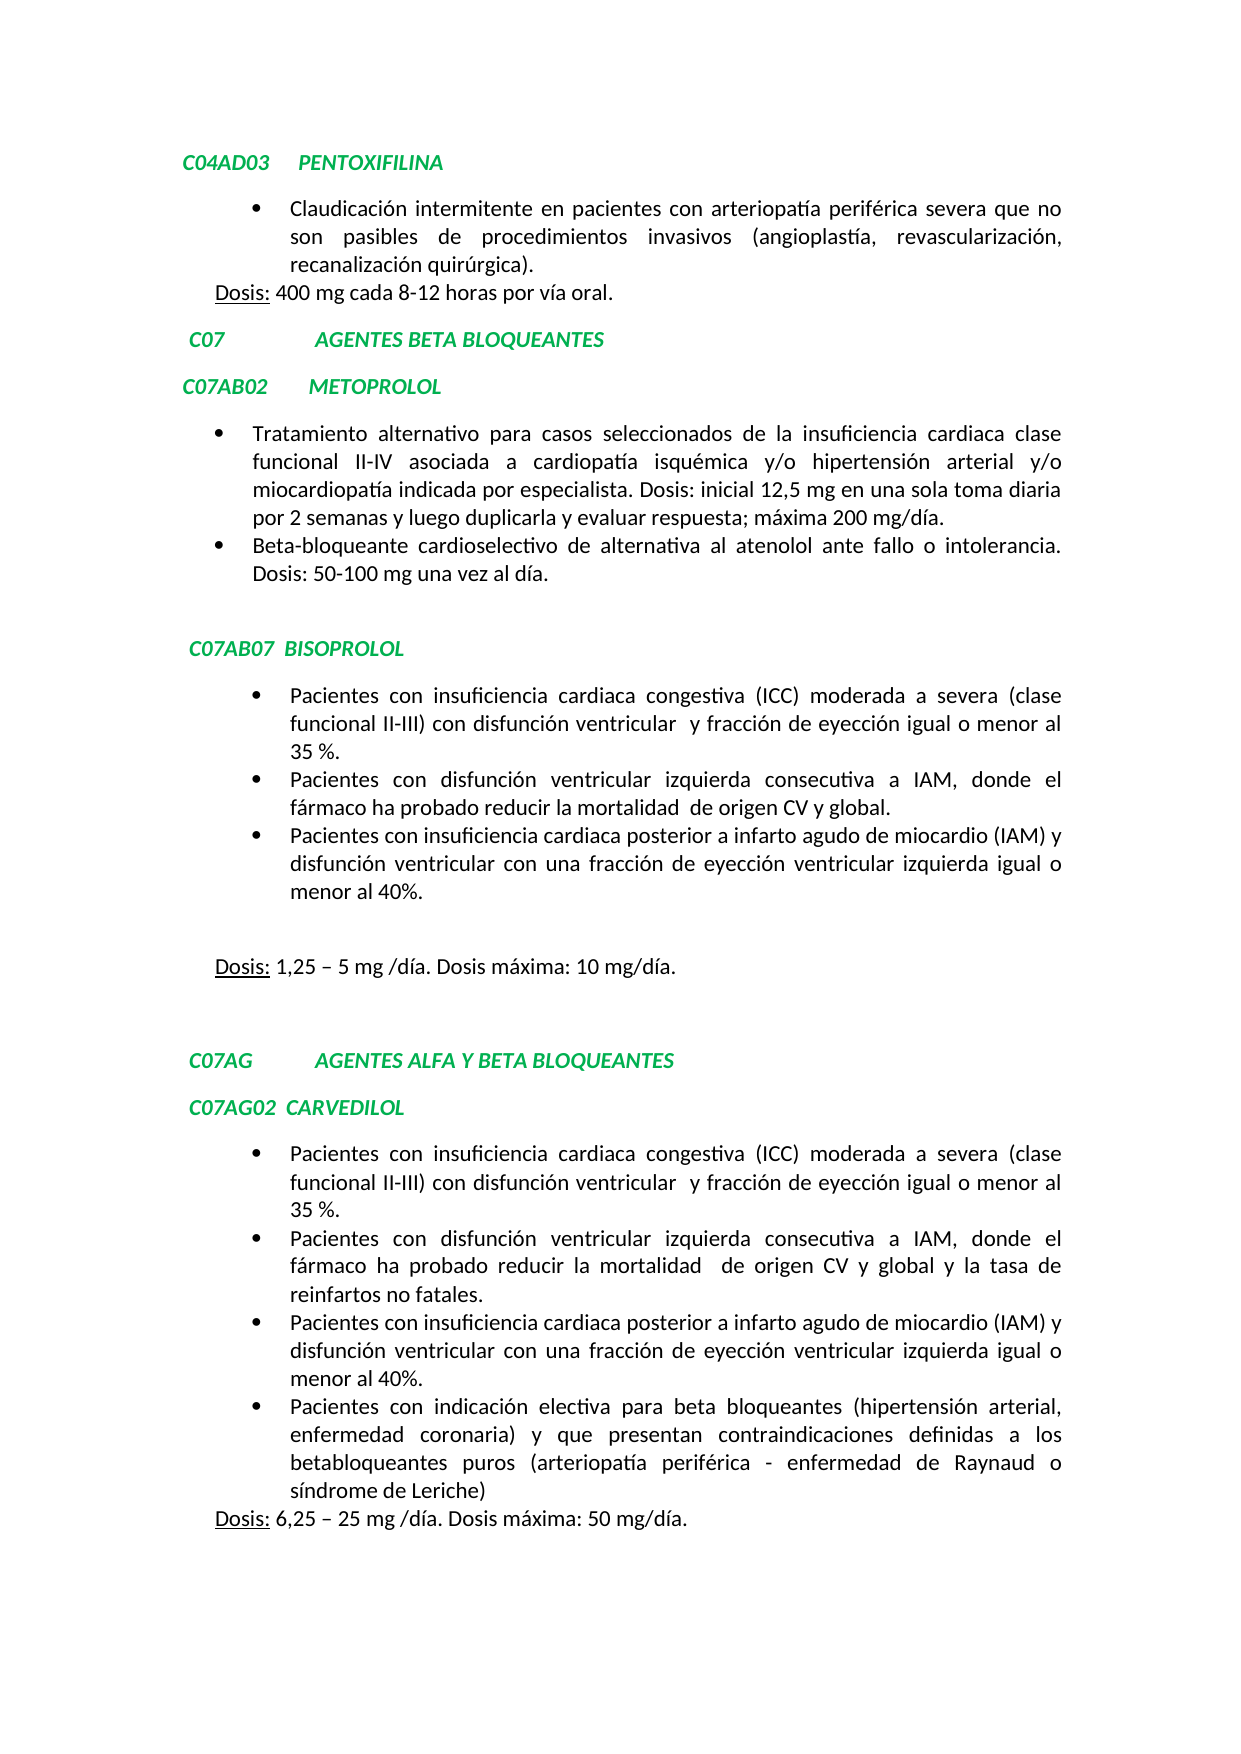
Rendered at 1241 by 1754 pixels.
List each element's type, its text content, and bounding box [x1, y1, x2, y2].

list Pacientes con indicación electiva para beta bloqueantes (hipertensión arterial, enfermedad coronaria) y que presentan contraindicaciones definidas a los betabloqueantes puros (arteriopatía periférica - enfermedad de Raynaud o síndrome de Leriche) [252, 1392, 1063, 1504]
list Pacientes con insuficiencia cardiaca posterior a infarto agudo de miocardio (IAM) y disfunción ventricular con una fracción de eyección ventricular izquierda igual o menor al 40%. [252, 821, 1063, 905]
text C04AD03 PENTOXIFILINA [182, 148, 1063, 176]
list Pacientes con disfunción ventricular izquierda consecutiva a IAM, donde el fármaco ha probado reducir la mortalidad de origen CV y global. [252, 765, 1063, 821]
list Beta-bloqueante cardioselectivo de alternativa al atenolol ante fallo o intolerancia. Dosis: 50-100 mg una vez al día. [215, 531, 1063, 587]
text Dosis: 6,25 – 25 mg /día. Dosis máxima: 50 mg/día. [215, 1504, 1063, 1532]
text C07AG02 CARVEDILOL [189, 1093, 1063, 1121]
text C07AG AGENTES ALFA Y BETA BLOQUEANTES [189, 1046, 1063, 1074]
text C07AB02 METOPROLOL [182, 372, 1063, 400]
list Tratamiento alternativo para casos seleccionados de la insuficiencia cardiaca clase funcional II-IV asociada a cardiopatía isquémica y/o hipertensión arterial y/o miocardiopatía indicada por especialista. Dosis: inicial 12,5 mg en una sola toma diaria por 2 semanas y luego duplicarla y evaluar respuesta; máxima 200 mg/día. [215, 419, 1063, 531]
list Pacientes con insuficiencia cardiaca posterior a infarto agudo de miocardio (IAM) y disfunción ventricular con una fracción de eyección ventricular izquierda igual o menor al 40%. [252, 1308, 1063, 1392]
list Pacientes con insuficiencia cardiaca congestiva (ICC) moderada a severa (clase funcional II-III) con disfunción ventricular y fracción de eyección igual o menor al 35 %. [252, 1139, 1063, 1224]
text Dosis: 400 mg cada 8-12 horas por vía oral. [215, 278, 1063, 307]
text C07 AGENTES BETA BLOQUEANTES [189, 325, 1063, 353]
list Claudicación intermitente en pacientes con arteriopatía periférica severa que no son pasibles de procedimientos invasivos (angioplastía, revascularización, recanalización quirúrgica). [252, 194, 1063, 278]
text C07AB07 BISOPROLOL [189, 634, 1063, 662]
list Pacientes con insuficiencia cardiaca congestiva (ICC) moderada a severa (clase funcional II-III) con disfunción ventricular y fracción de eyección igual o menor al 35 %. [252, 681, 1063, 765]
list Pacientes con disfunción ventricular izquierda consecutiva a IAM, donde el fármaco ha probado reducir la mortalidad de origen CV y global y la tasa de reinfartos no fatales. [252, 1224, 1063, 1308]
text Dosis: 1,25 – 5 mg /día. Dosis máxima: 10 mg/día. [215, 952, 1063, 980]
